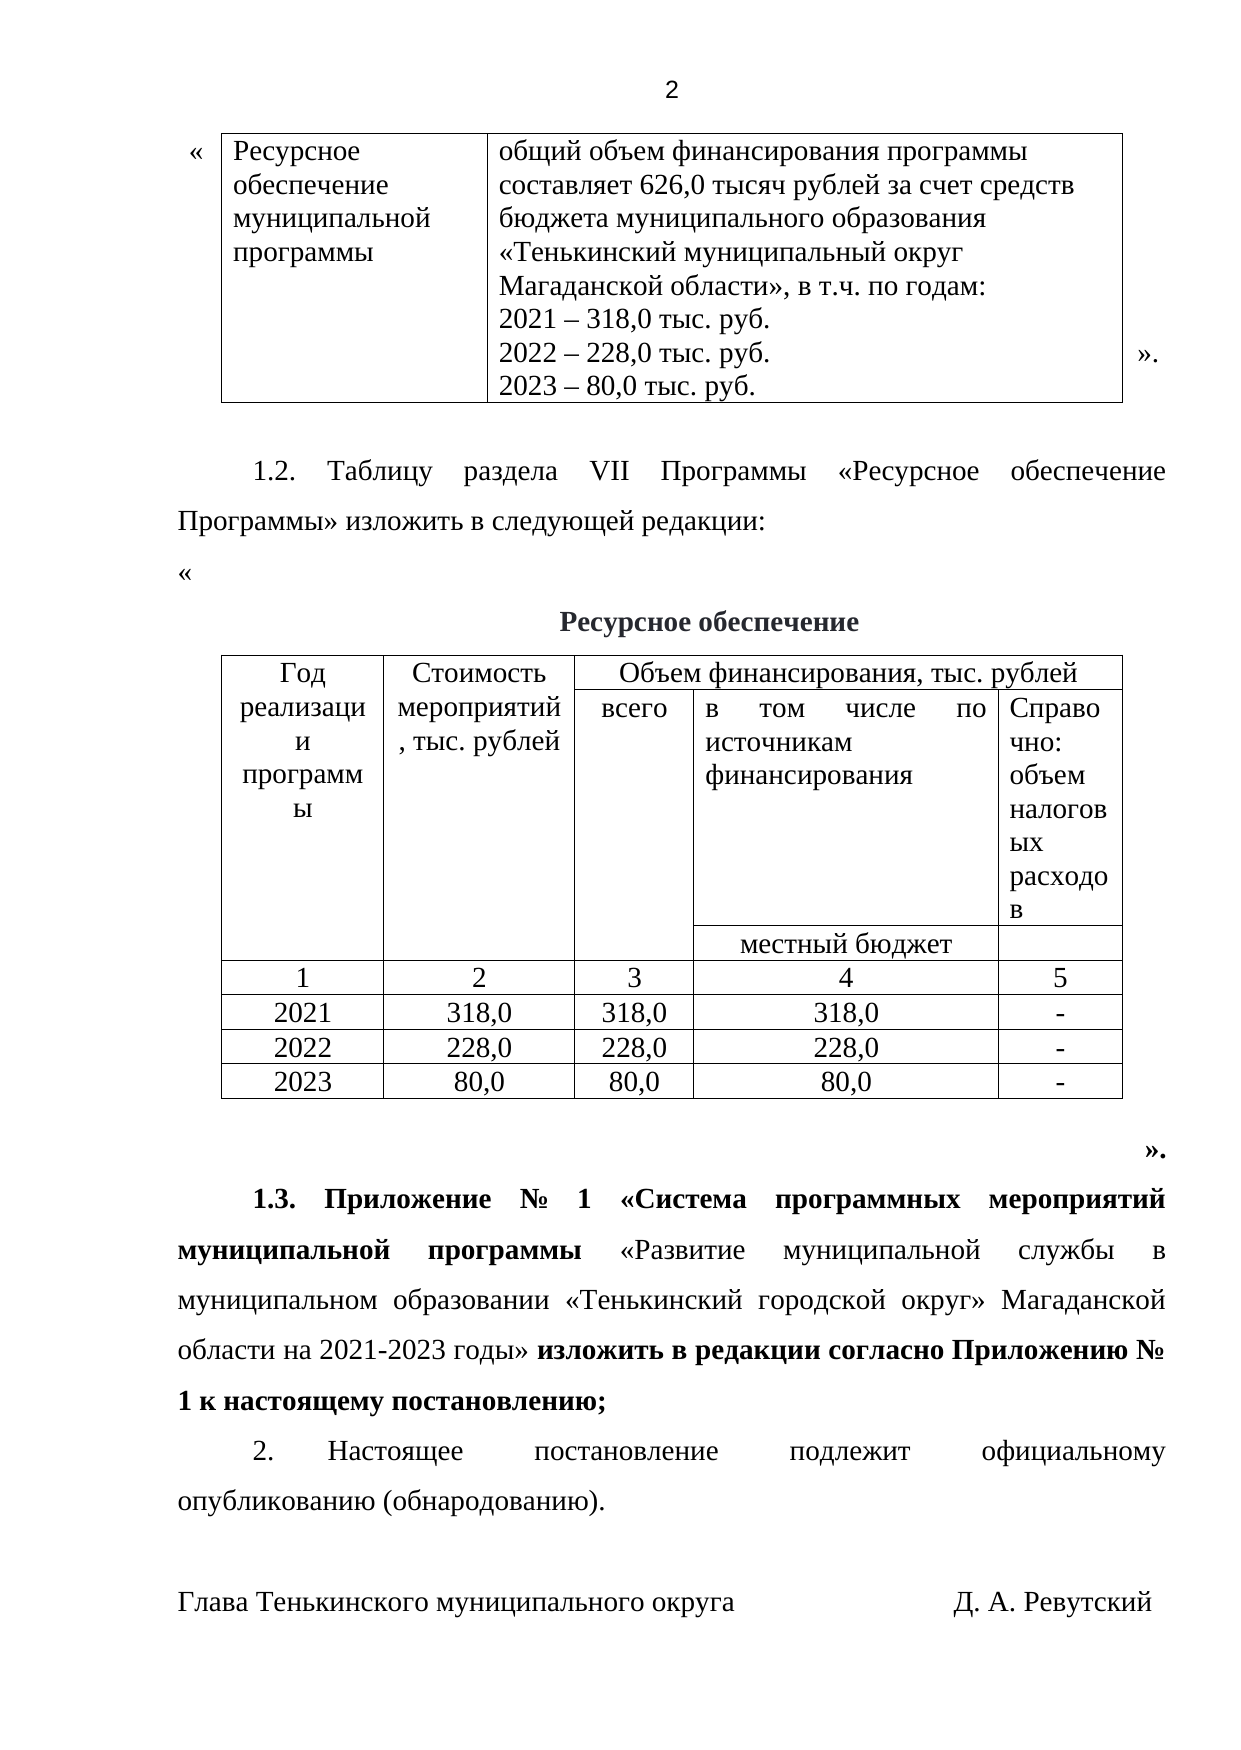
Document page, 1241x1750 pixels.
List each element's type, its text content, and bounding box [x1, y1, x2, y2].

subtitle Ресурсное обеспечение [177, 604, 1166, 638]
table_cell 2021 [222, 995, 383, 1029]
table_cell 318,0 [575, 995, 693, 1029]
subtitle ». [177, 1131, 1166, 1165]
table_cell 318,0 [694, 995, 998, 1029]
table_cell в том числе по источникам финансирования [694, 690, 998, 925]
table_header Ресурсное обеспечение муниципальной программы [222, 134, 487, 402]
table_header Стоимость мероприятий, тыс. рублей [384, 656, 574, 959]
table_header « [177, 133, 221, 402]
table_cell 2 [384, 961, 574, 994]
table_cell 228,0 [384, 1030, 574, 1063]
table_cell 80,0 [384, 1064, 574, 1098]
table_cell [999, 926, 1122, 959]
table_cell 228,0 [694, 1030, 998, 1063]
table_cell - [999, 995, 1122, 1029]
table_cell 5 [999, 961, 1122, 994]
table_cell всего [575, 690, 693, 959]
table_cell Справочно: объем налоговых расходов [999, 690, 1122, 925]
table_header Год реализации программы [222, 656, 383, 959]
subtitle « [177, 554, 1166, 587]
text Глава Тенькинского муниципального округа Д. А. Ревутский [177, 1584, 1166, 1617]
table_cell 4 [694, 961, 998, 994]
table_cell 3 [575, 961, 693, 994]
table_cell 318,0 [384, 995, 574, 1029]
table_header ». [1123, 133, 1181, 402]
table_cell 1 [222, 961, 383, 994]
table_cell 2023 [222, 1064, 383, 1098]
subtitle 1.2. Таблицу раздела VII Программы «Ресурсное обеспечение Программы» изложить в следующей редакции: [177, 453, 1166, 537]
table_cell - [999, 1030, 1122, 1063]
table_cell 228,0 [575, 1030, 693, 1063]
table_header Объем финансирования, тыс. рублей [575, 656, 1122, 689]
table_header общий объем финансирования программы составляет 626,0 тысяч рублей за счет средств бюджета муниципального образования «Тенькинский муниципальный округ Магаданской области», в т.ч. по годам: 2021 – 318,0 тыс. руб. 2022 – 228,0 тыс. руб. 2023 – 80,0 тыс. руб. [488, 134, 1122, 402]
subtitle 1.3. Приложение № 1 «Система программных мероприятий муниципальной программы «Развитие муниципальной службы в муниципальном образовании «Тенькинский городской округ» Магаданской области на 2021-2023 годы» изложить в редакции согласно Приложению № 1 к настоящему постановлению; [177, 1181, 1166, 1416]
list Настоящее постановление подлежит официальному опубликованию (обнародованию). [177, 1433, 1166, 1517]
table_cell 80,0 [575, 1064, 693, 1098]
table_cell местный бюджет [694, 926, 998, 959]
table_cell - [999, 1064, 1122, 1098]
table_cell 2022 [222, 1030, 383, 1063]
table_cell 80,0 [694, 1064, 998, 1098]
